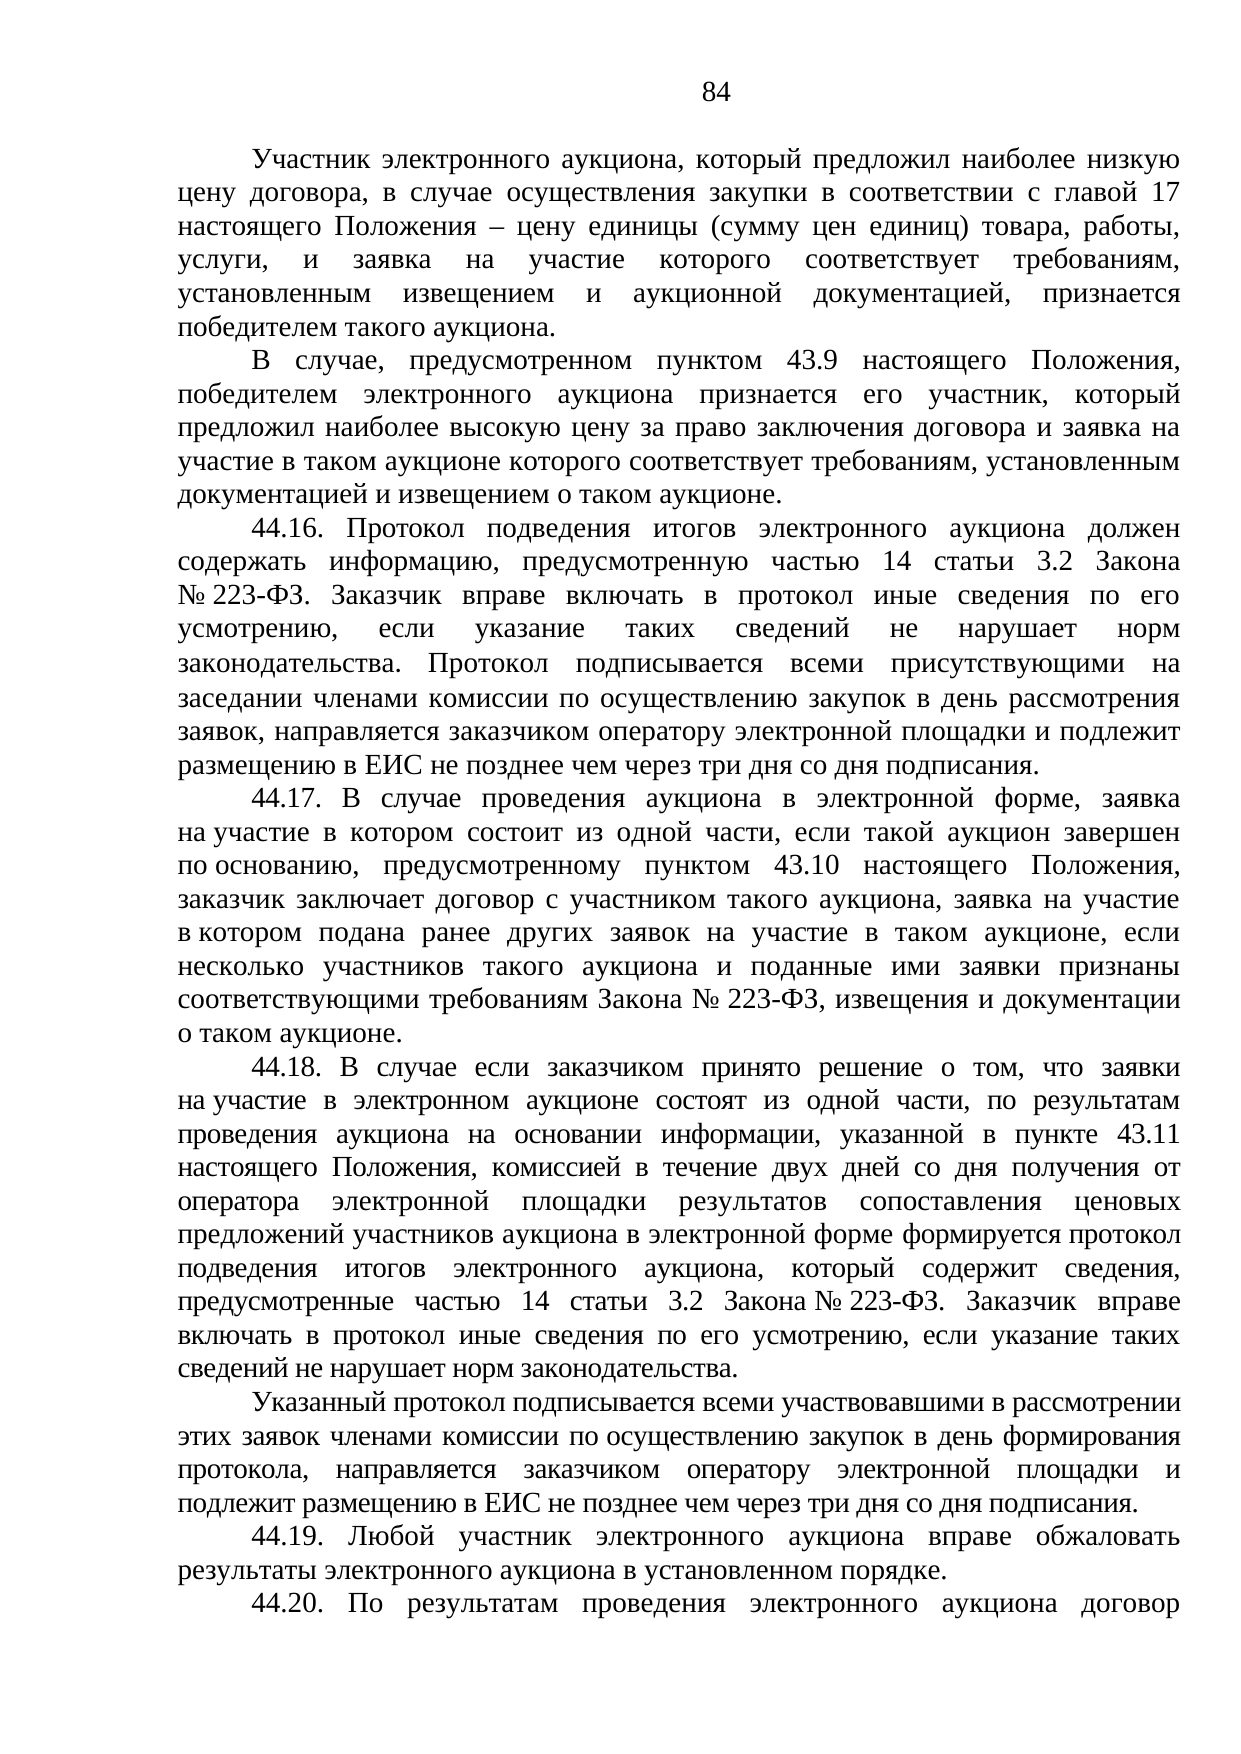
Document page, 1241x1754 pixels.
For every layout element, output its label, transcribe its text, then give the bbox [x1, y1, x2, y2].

text 44.19. Любой участник электронного аукциона вправе обжаловать результаты электронного аукциона в установленном порядке. [177, 1518, 1181, 1585]
text 44.18. В случае если заказчиком принято решение о том, что заявки на участие в электронном аукционе состоят из одной части, по результатам проведения аукциона на основании информации, указанной в пункте 43.11 настоящего Положения, комиссией в течение двух дней со дня получения от оператора электронной площадки результатов сопоставления ценовых предложений участников аукциона в электронной форме формируется протокол подведения итогов электронного аукциона, который содержит сведения, предусмотренные частью 14 статьи 3.2 Закона № 223-ФЗ. Заказчик вправе включать в протокол иные сведения по его усмотрению, если указание таких сведений не нарушает норм законодательства. [177, 1049, 1181, 1384]
text 44.17. В случае проведения аукциона в электронной форме, заявка на участие в котором состоит из одной части, если такой аукцион завершен по основанию, предусмотренному пунктом 43.10 настоящего Положения, заказчик заключает договор с участником такого аукциона, заявка на участие в котором подана ранее других заявок на участие в таком аукционе, если несколько участников такого аукциона и поданные ими заявки признаны соответствующими требованиям Закона № 223-ФЗ, извещения и документации о таком аукционе. [177, 780, 1181, 1049]
text Участник электронного аукциона, который предложил наиболее низкую цену договора, в случае осуществления закупки в соответствии с главой 17 настоящего Положения – цену единицы (сумму цен единиц) товара, работы, услуги, и заявка на участие которого соответствует требованиям, установленным извещением и аукционной документацией, признается победителем такого аукциона. [177, 141, 1181, 342]
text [177, 1585, 1181, 1619]
text Указанный протокол подписывается всеми участвовавшими в рассмотрении этих заявок членами комиссии по осуществлению закупок в день формирования протокола, направляется заказчиком оператору электронной площадки и подлежит размещению в ЕИС не позднее чем через три дня со дня подписания. [177, 1384, 1181, 1518]
text В случае, предусмотренном пунктом 43.9 настоящего Положения, победителем электронного аукциона признается его участник, который предложил наиболее высокую цену за право заключения договора и заявка на участие в таком аукционе которого соответствует требованиям, установленным документацией и извещением о таком аукционе. [177, 342, 1181, 510]
text 44.16. Протокол подведения итогов электронного аукциона должен содержать информацию, предусмотренную частью 14 статьи 3.2 Закона № 223-ФЗ. Заказчик вправе включать в протокол иные сведения по его усмотрению, если указание таких сведений не нарушает норм законодательства. Протокол подписывается всеми присутствующими на заседании членами комиссии по осуществлению закупок в день рассмотрения заявок, направляется заказчиком оператору электронной площадки и подлежит размещению в ЕИС не позднее чем через три дня со дня подписания. [177, 510, 1181, 780]
